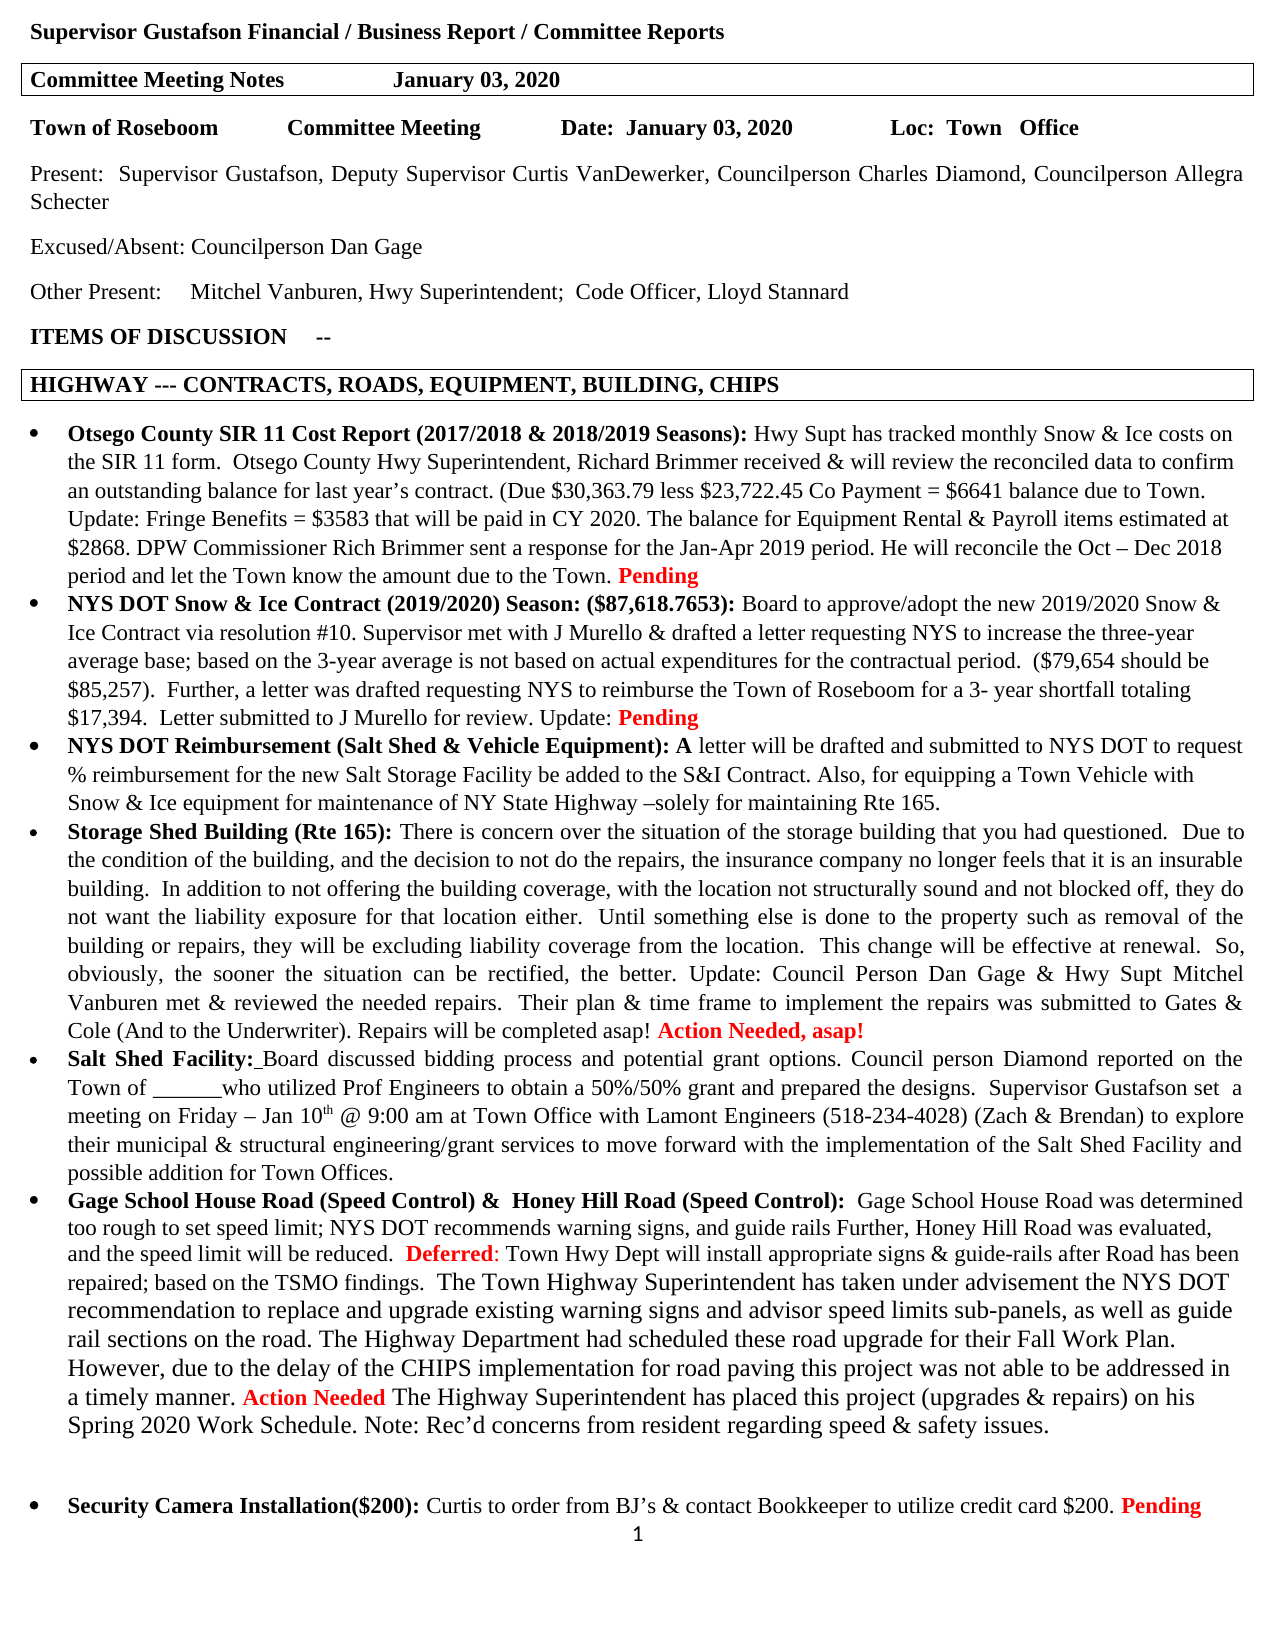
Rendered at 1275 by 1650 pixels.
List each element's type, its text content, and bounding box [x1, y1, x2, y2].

text ITEMS OF DISCUSSION -- [30, 323, 1245, 350]
text Committee Meeting Notes January 03, 2020 [22, 64, 1253, 95]
list Otsego County SIR 11 Cost Report (2017/2018 & 2018/2019 Seasons): Hwy Supt has tracked monthly Snow & Ice costs on the SIR 11 form. Otsego County Hwy Superintendent, Richard Brimmer received & will review the reconciled data to confirm an outstanding balance for last year’s contract. (Due $30,363.79 less $23,722.45 Co Payment = $6641 balance due to Town. Update: Fringe Benefits = $3583 that will be paid in CY 2020. The balance for Equipment Rental & Payroll items estimated at $2868. DPW Commissioner Rich Brimmer sent a response for the Jan-Apr 2019 period. He will reconcile the Oct – Dec 2018 period and let the Town know the amount due to the Town. Pending [30, 420, 1245, 588]
text HIGHWAY --- CONTRACTS, ROADS, EQUIPMENT, BUILDING, CHIPS [22, 370, 1253, 400]
list NYS DOT Reimbursement (Salt Shed & Vehicle Equipment): A letter will be drafted and submitted to NYS DOT to request % reimbursement for the new Salt Storage Facility be added to the S&I Contract. Also, for equipping a Town Vehicle with Snow & Ice equipment for maintenance of NY State Highway –solely for maintaining Rte 165. [30, 733, 1245, 816]
text Town of Roseboom Committee Meeting Date: January 03, 2020 Loc: Town Office [30, 114, 1245, 141]
list Salt Shed Facility: Board discussed bidding process and potential grant options. Council person Diamond reported on the Town of ______who utilized Prof Engineers to obtain a 50%/50% grant and prepared the designs. Supervisor Gustafson set a meeting on Friday – Jan 10th @ 9:00 am at Town Office with Lamont Engineers (518-234-4028) (Zach & Brendan) to explore their municipal & structural engineering/grant services to move forward with the implementation of the Salt Shed Facility and possible addition for Town Offices. [30, 1045, 1245, 1186]
text Excused/Absent: Councilperson Dan Gage [30, 233, 1245, 259]
list Gage School House Road (Speed Control) & Honey Hill Road (Speed Control): Gage School House Road was determined too rough to set speed limit; NYS DOT recommends warning signs, and guide rails Further, Honey Hill Road was evaluated, and the speed limit will be reduced. Deferred: Town Hwy Dept will install appropriate signs & guide-rails after Road has been repaired; based on the TSMO findings. The Town Highway Superintendent has taken under advisement the NYS DOT recommendation to replace and upgrade existing warning signs and advisor speed limits sub-panels, as well as guide rail sections on the road. The Highway Department had scheduled these road upgrade for their Fall Work Plan. However, due to the delay of the CHIPS implementation for road paving this project was not able to be addressed in a timely manner. Action Needed The Highway Superintendent has placed this project (upgrades & repairs) on his Spring 2020 Work Schedule. Note: Rec’d concerns from resident regarding speed & safety issues. [30, 1188, 1245, 1439]
list Security Camera Installation($200): Curtis to order from BJ’s & contact Bookkeeper to utilize credit card $200. Pending [30, 1492, 1245, 1518]
list NYS DOT Snow & Ice Contract (2019/2020) Season: ($87,618.7653): Board to approve/adopt the new 2019/2020 Snow & Ice Contract via resolution #10. Supervisor met with J Murello & drafted a letter requesting NYS to increase the three-year average base; based on the 3-year average is not based on actual expenditures for the contractual period. ($79,654 should be $85,257). Further, a letter was drafted requesting NYS to reimburse the Town of Roseboom for a 3- year shortfall totaling $17,394. Letter submitted to J Murello for review. Update: Pending [30, 590, 1245, 731]
text Supervisor Gustafson Financial / Business Report / Committee Reports [30, 18, 1245, 44]
text Present: Supervisor Gustafson, Deputy Supervisor Curtis VanDewerker, Councilperson Charles Diamond, Councilperson Allegra Schecter [30, 159, 1245, 214]
list Storage Shed Building (Rte 165): There is concern over the situation of the storage building that you had questioned. Due to the condition of the building, and the decision to not do the repairs, the insurance company no longer feels that it is an insurable building. In addition to not offering the building coverage, with the location not structurally sound and not blocked off, they do not want the liability exposure for that location either. Until something else is done to the property such as removal of the building or repairs, they will be excluding liability coverage from the location. This change will be effective at renewal. So, obviously, the sooner the situation can be rectified, the better. Update: Council Person Dan Gage & Hwy Supt Mitchel Vanburen met & reviewed the needed repairs. Their plan & time frame to implement the repairs was submitted to Gates & Cole (And to the Underwriter). Repairs will be completed asap! Action Needed, asap! [30, 818, 1245, 1043]
text Other Present: Mitchel Vanburen, Hwy Superintendent; Code Officer, Lloyd Stannard [30, 278, 1245, 304]
